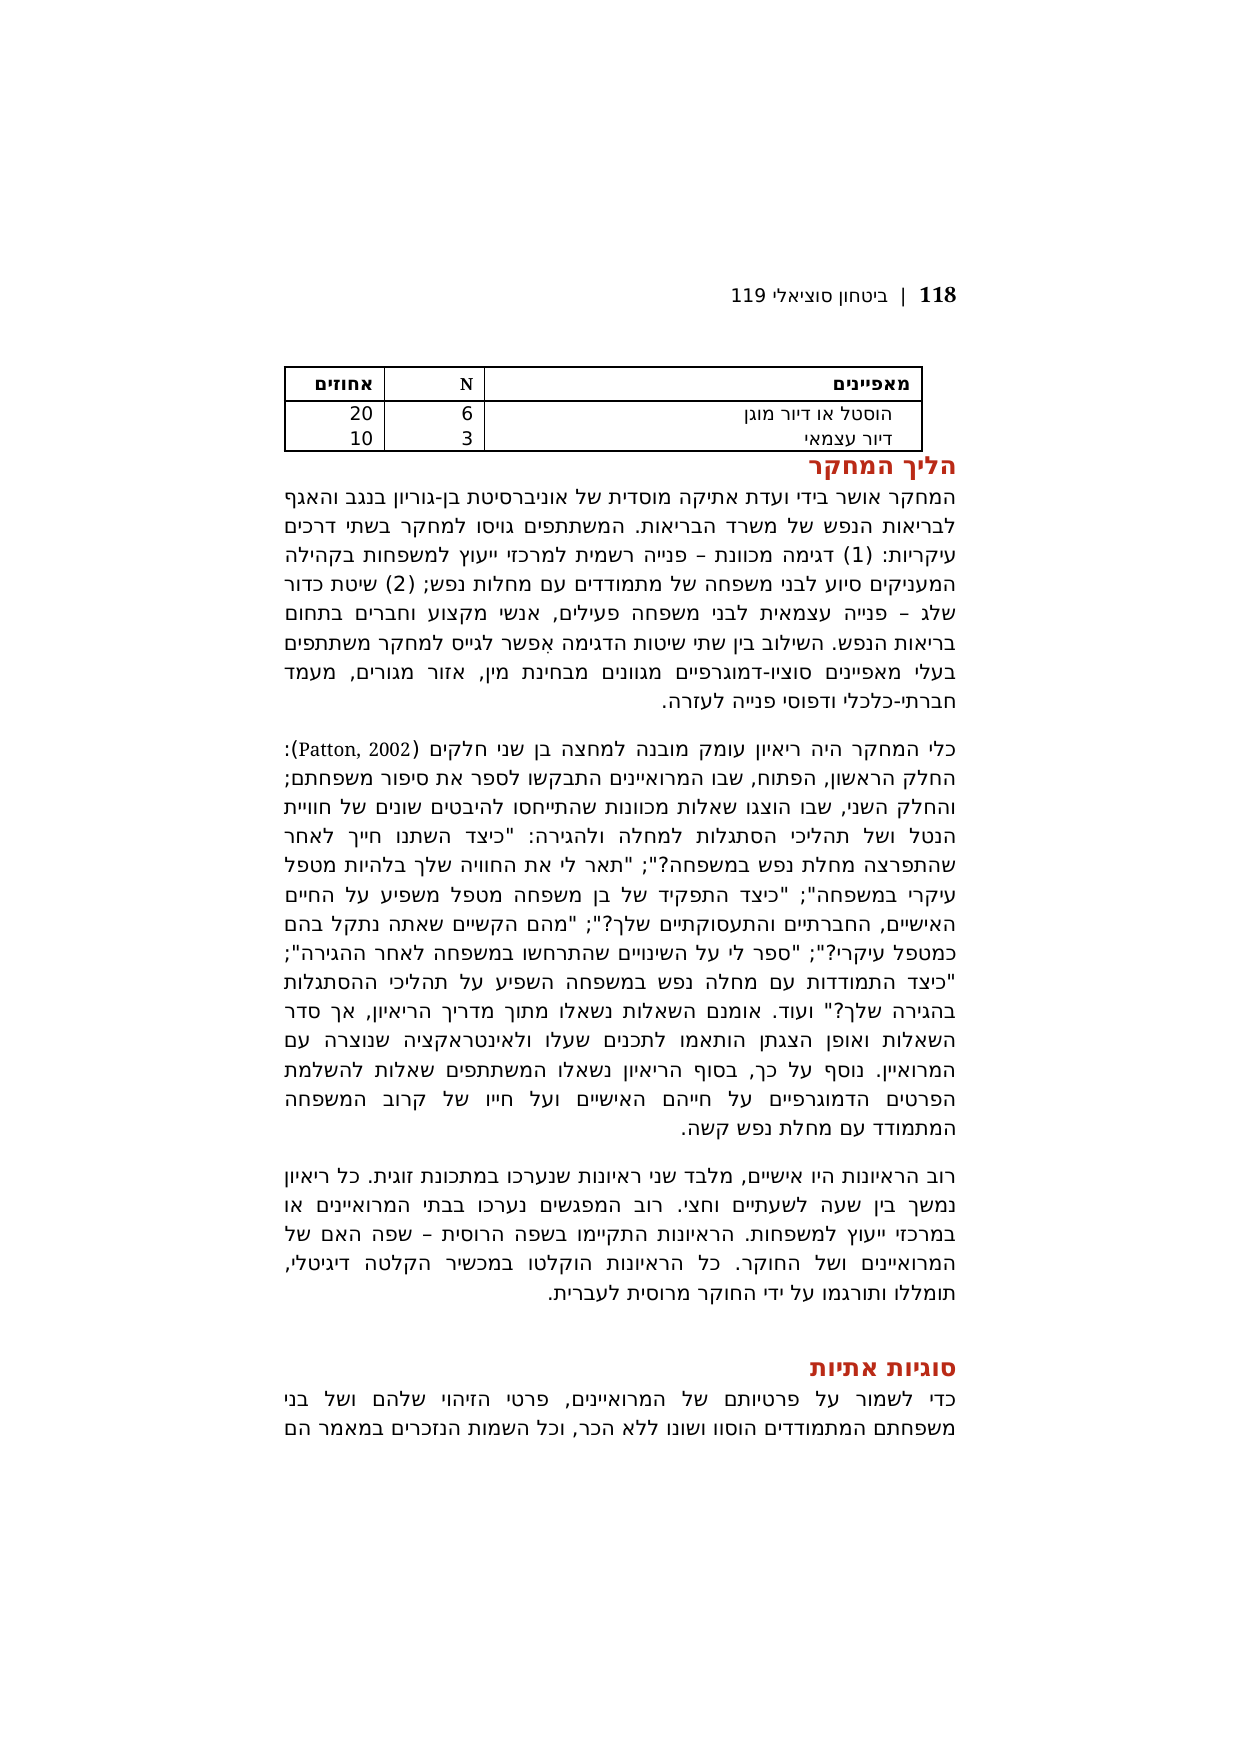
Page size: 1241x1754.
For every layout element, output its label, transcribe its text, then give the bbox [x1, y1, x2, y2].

text כלי המחקר היה ריאיון עומק מובנה למחצה בן שני חלקים (Patton, 2002): החלק הראשון, הפתוח, שבו המרואיינים התבקשו לספר את סיפור משפחתם; והחלק השני, שבו הוצגו שאלות מכוונות שהתייחסו להיבטים שונים של חוויית הנטל ושל תהליכי הסתגלות למחלה ולהגירה: "כיצד השתנו חייך לאחר שהתפרצה מחלת נפש במשפחה?"; "תאר לי את החוויה שלך בלהיות מטפל עיקרי במשפחה"; "כיצד התפקיד של בן משפחה מטפל משפיע על החיים האישיים, החברתיים והתעסוקתיים שלך?"; "מהם הקשיים שאתה נתקל בהם כמטפל עיקרי?"; "ספר לי על השינויים שהתרחשו במשפחה לאחר ההגירה"; "כיצד התמודדות עם מחלה נפש במשפחה השפיע על תהליכי ההסתגלות בהגירה שלך?" ועוד. אומנם השאלות נשאלו מתוך מדריך הריאיון, אך סדר השאלות ואופן הצגתן הותאמו לתכנים שעלו ולאינטראקציה שנוצרה עם המרואיין. נוסף על כך, בסוף הריאיון נשאלו המשתתפים שאלות להשלמת הפרטים הדמוגרפיים על חייהם האישיים ועל חייו של קרוב המשפחה המתמודד עם מחלת נפש קשה. [283, 733, 957, 1141]
table_cell הוסטל או דיור מוגן [485, 402, 921, 424]
table_cell דיור עצמאי [485, 425, 921, 449]
table_cell 3 [385, 425, 484, 449]
table_header אחוזים [286, 368, 384, 399]
text סוגיות אתיות [283, 1354, 957, 1383]
table_cell 6 [385, 402, 484, 424]
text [283, 1383, 957, 1441]
text רוב הראיונות היו אישיים, מלבד שני ראיונות שנערכו במתכונת זוגית. כל ריאיון נמשך בין שעה לשעתיים וחצי. רוב המפגשים נערכו בבתי המרואיינים או במרכזי ייעוץ למשפחות. הראיונות התקיימו בשפה הרוסית – שפה האם של המרואיינים ושל החוקר. כל הראיונות הוקלטו במכשיר הקלטה דיגיטלי, תומללו ותורגמו על ידי החוקר מרוסית לעברית. [283, 1160, 957, 1306]
table_cell 20 [286, 402, 384, 424]
table_cell 10 [286, 425, 384, 449]
text המחקר אושר בידי ועדת אתיקה מוסדית של אוניברסיטת בן-גוריון בנגב והאגף לבריאות הנפש של משרד הבריאות. המשתתפים גויסו למחקר בשתי דרכים עיקריות: (1) דגימה מכוונת – פנייה רשמית למרכזי ייעוץ למשפחות בקהילה המעניקים סיוע לבני משפחה של מתמודדים עם מחלות נפש; (2) שיטת כדור שלג – פנייה עצמאית לבני משפחה פעילים, אנשי מקצוע וחברים בתחום בריאות הנפש. השילוב בין שתי שיטות הדגימה אִפשר לגייס למחקר משתתפים בעלי מאפיינים סוציו-דמוגרפיים מגוונים מבחינת מין, אזור מגורים, מעמד חברתי-כלכלי ודפוסי פנייה לעזרה. [283, 481, 957, 714]
text הליך המחקר [283, 452, 957, 481]
table_header מאפיינים [485, 368, 921, 399]
table_header N [385, 368, 484, 399]
